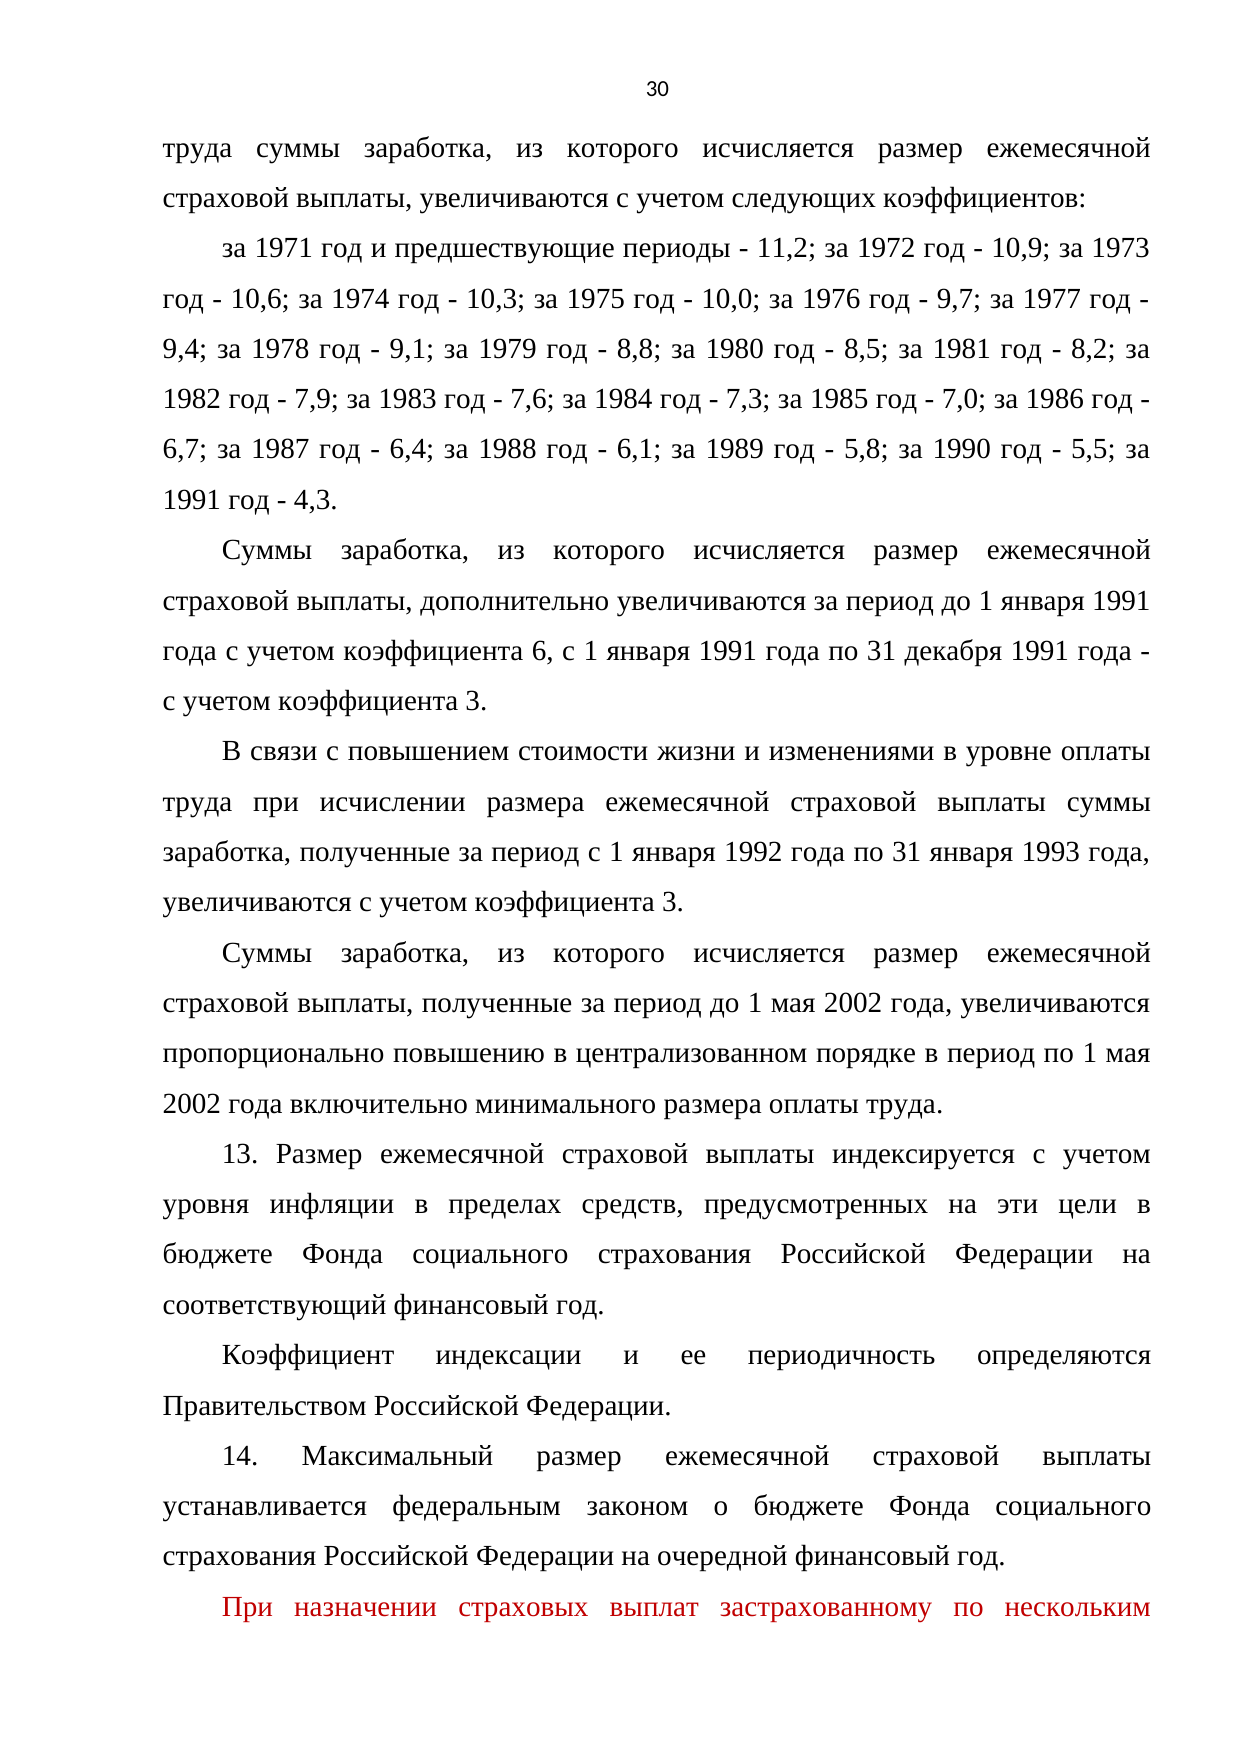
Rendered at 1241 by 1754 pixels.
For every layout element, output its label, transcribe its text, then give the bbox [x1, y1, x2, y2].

text 13. Размер ежемесячной страховой выплаты индексируется с учетом уровня инфляции в пределах средств, предусмотренных на эти цели в бюджете Фонда социального страхования Российской Федерации на соответствующий финансовый год. [162, 1136, 1152, 1321]
text за 1971 год и предшествующие периоды - 11,2; за 1972 год - 10,9; за 1973 год - 10,6; за 1974 год - 10,3; за 1975 год - 10,0; за 1976 год - 9,7; за 1977 год - 9,4; за 1978 год - 9,1; за 1979 год - 8,8; за 1980 год - 8,5; за 1981 год - 8,2; за 1982 год - 7,9; за 1983 год - 7,6; за 1984 год - 7,3; за 1985 год - 7,0; за 1986 год - 6,7; за 1987 год - 6,4; за 1988 год - 6,1; за 1989 год - 5,8; за 1990 год - 5,5; за 1991 год - 4,3. [162, 230, 1152, 516]
text Суммы заработка, из которого исчисляется размер ежемесячной страховой выплаты, полученные за период до 1 мая 2002 года, увеличиваются пропорционально повышению в централизованном порядке в период по 1 мая 2002 года включительно минимального размера оплаты труда. [162, 935, 1152, 1119]
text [162, 1589, 1152, 1622]
text 14. Максимальный размер ежемесячной страховой выплаты устанавливается федеральным законом о бюджете Фонда социального страхования Российской Федерации на очередной финансовый год. [162, 1438, 1152, 1572]
text Коэффициент индексации и ее периодичность определяются Правительством Российской Федерации. [162, 1337, 1152, 1421]
text В связи с повышением стоимости жизни и изменениями в уровне оплаты труда при исчислении размера ежемесячной страховой выплаты суммы заработка, полученные за период с 1 января 1992 года по 31 января 1993 года, увеличиваются с учетом коэффициента 3. [162, 733, 1152, 918]
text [162, 130, 1152, 214]
text Суммы заработка, из которого исчисляется размер ежемесячной страховой выплаты, дополнительно увеличиваются за период до 1 января 1991 года с учетом коэффициента 6, с 1 января 1991 года по 31 декабря 1991 года - с учетом коэффициента 3. [162, 532, 1152, 717]
